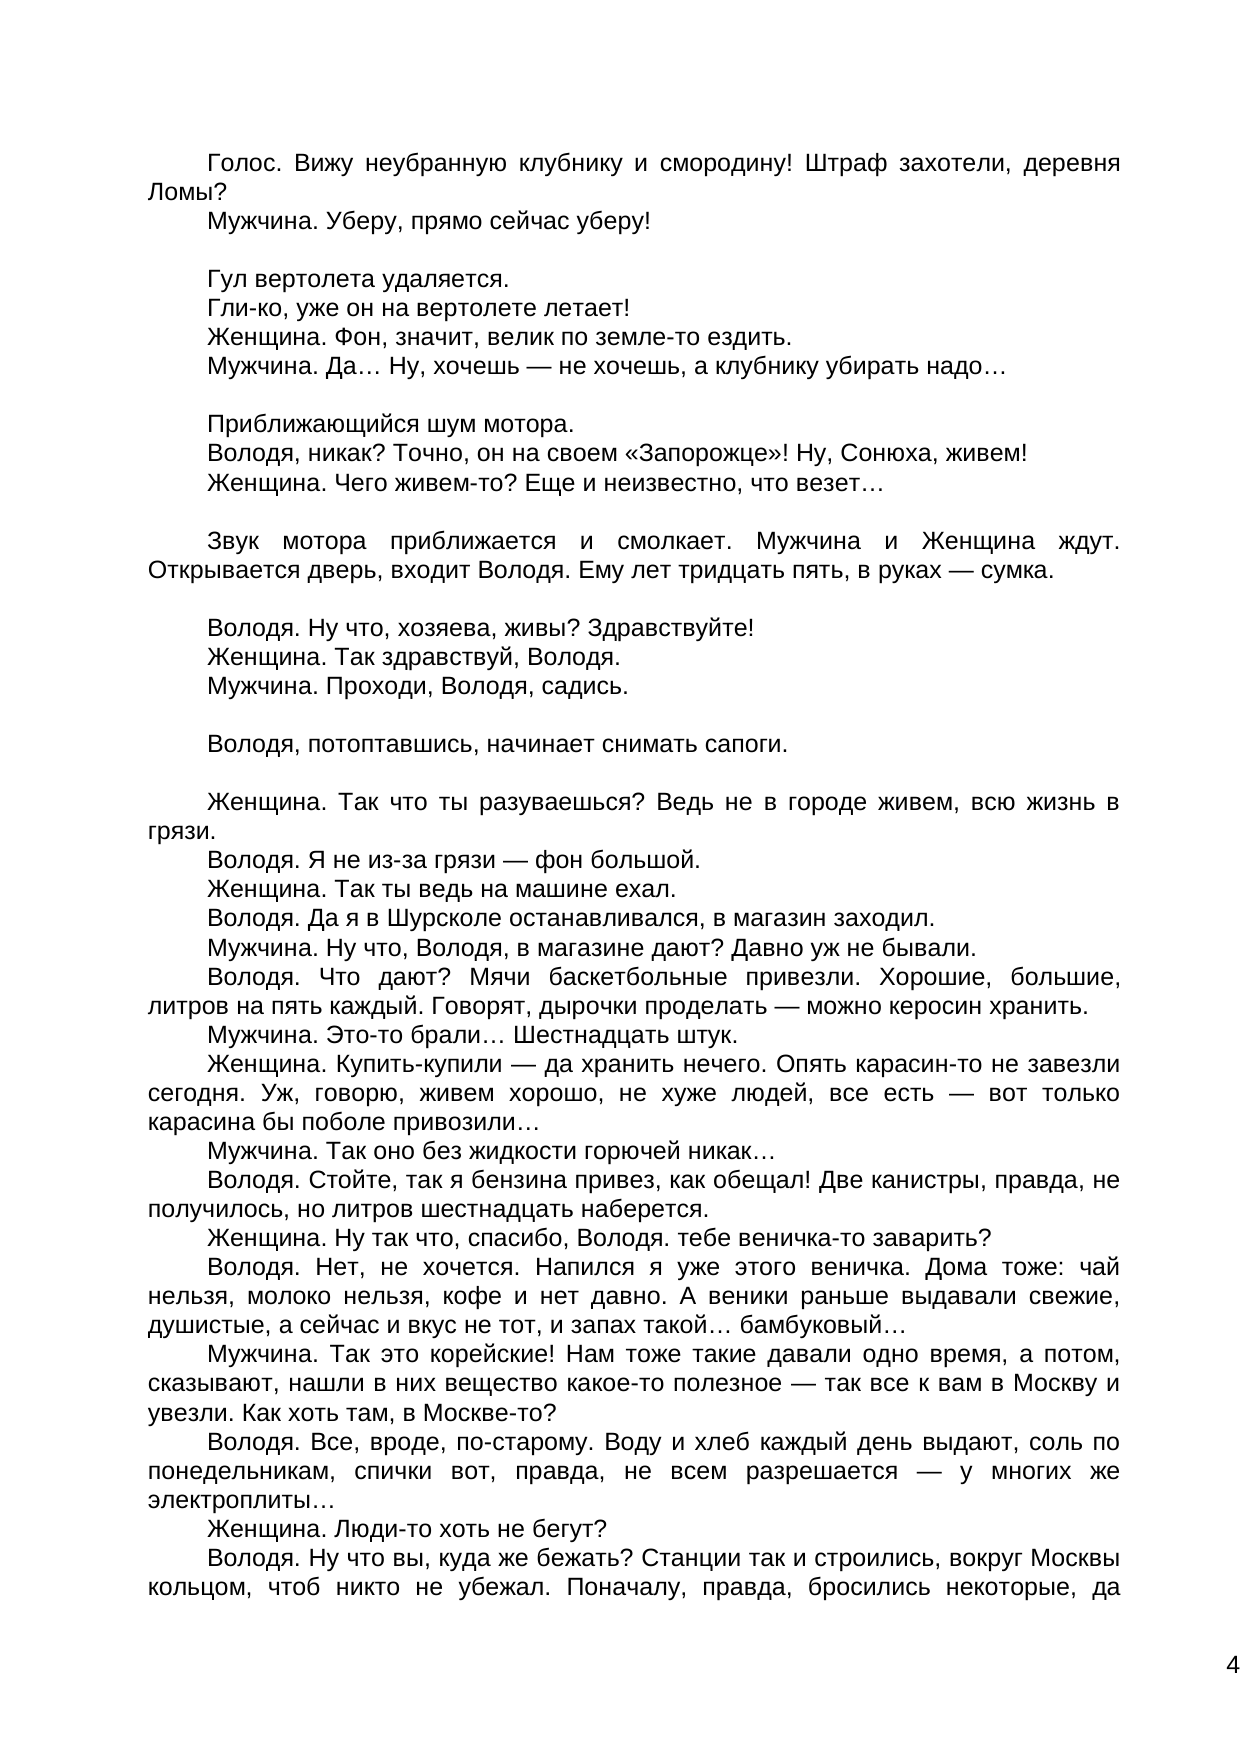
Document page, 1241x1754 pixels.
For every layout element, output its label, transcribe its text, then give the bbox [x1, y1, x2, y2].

text Женщина. Чего живем-то? Еще и неизвестно, что везет… [148, 467, 1122, 496]
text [148, 1543, 1122, 1601]
text Володя. Что дают? Мячи баскетбольные привезли. Хорошие, большие, литров на пять каждый. Говорят, дырочки проделать — можно керосин хранить. [148, 961, 1122, 1019]
text Володя. Нет, не хочется. Напился я уже этого веничка. Дома тоже: чай нельзя, молоко нельзя, кофе и нет давно. А веники раньше выдавали свежие, душистые, а сейчас и вкус не тот, и запах такой… бамбуковый… [148, 1252, 1122, 1339]
text Гул вертолета удаляется. [148, 264, 1122, 293]
text Гли-ко, уже он на вертолете летает! [148, 293, 1122, 322]
text Женщина. Так здравствуй, Володя. [148, 642, 1122, 671]
text Женщина. Так ты ведь на машине ехал. [148, 874, 1122, 903]
text Мужчина. Ну что, Володя, в магазине дают? Давно уж не бывали. [148, 932, 1122, 961]
text Мужчина. Так это корейские! Нам тоже такие давали одно время, а потом, сказывают, нашли в них вещество какое-то полезное — так все к вам в Москву и увезли. Как хоть там, в Москве-то? [148, 1339, 1122, 1426]
text Звук мотора приближается и смолкает. Мужчина и Женщина ждут. Открывается дверь, входит Володя. Ему лет тридцать пять, в руках — сумка. [148, 526, 1122, 584]
text Мужчина. Да… Ну, хочешь — не хочешь, а клубнику убирать надо… [148, 351, 1122, 380]
text Володя. Стойте, так я бензина привез, как обещал! Две канистры, правда, не получилось, но литров шестнадцать наберется. [148, 1165, 1122, 1223]
text Женщина. Фон, значит, велик по земле-то ездить. [148, 322, 1122, 351]
text Голос. Вижу неубранную клубнику и смородину! Штраф захотели, деревня Ломы? [148, 148, 1122, 206]
text Володя, потоптавшись, начинает снимать сапоги. [148, 729, 1122, 758]
text Женщина. Ну так что, спасибо, Володя. тебе веничка-то заварить? [148, 1223, 1122, 1252]
text Женщина. Так что ты разуваешься? Ведь не в городе живем, всю жизнь в грязи. [148, 787, 1122, 845]
text Володя. Все, вроде, по-старому. Воду и хлеб каждый день выдают, соль по понедельникам, спички вот, правда, не всем разрешается — у многих же электроплиты… [148, 1426, 1122, 1514]
text Женщина. Люди-то хоть не бегут? [148, 1514, 1122, 1543]
text Володя, никак? Точно, он на своем «Запорожце»! Ну, Сонюха, живем! [148, 438, 1122, 467]
text Мужчина. Уберу, прямо сейчас уберу! [148, 206, 1122, 235]
text Мужчина. Так оно без жидкости горючей никак… [148, 1136, 1122, 1165]
text Володя. Да я в Шурсколе останавливался, в магазин заходил. [148, 903, 1122, 932]
text Женщина. Купить-купили — да хранить нечего. Опять карасин-то не завезли сегодня. Уж, говорю, живем хорошо, не хуже людей, все есть — вот только карасина бы поболе привозили… [148, 1049, 1122, 1136]
text Приближающийся шум мотора. [148, 409, 1122, 438]
text Володя. Я не из-за грязи — фон большой. [148, 845, 1122, 874]
text Мужчина. Это-то брали… Шестнадцать штук. [148, 1019, 1122, 1049]
text Володя. Ну что, хозяева, живы? Здравствуйте! [148, 613, 1122, 642]
text Мужчина. Проходи, Володя, садись. [148, 671, 1122, 700]
